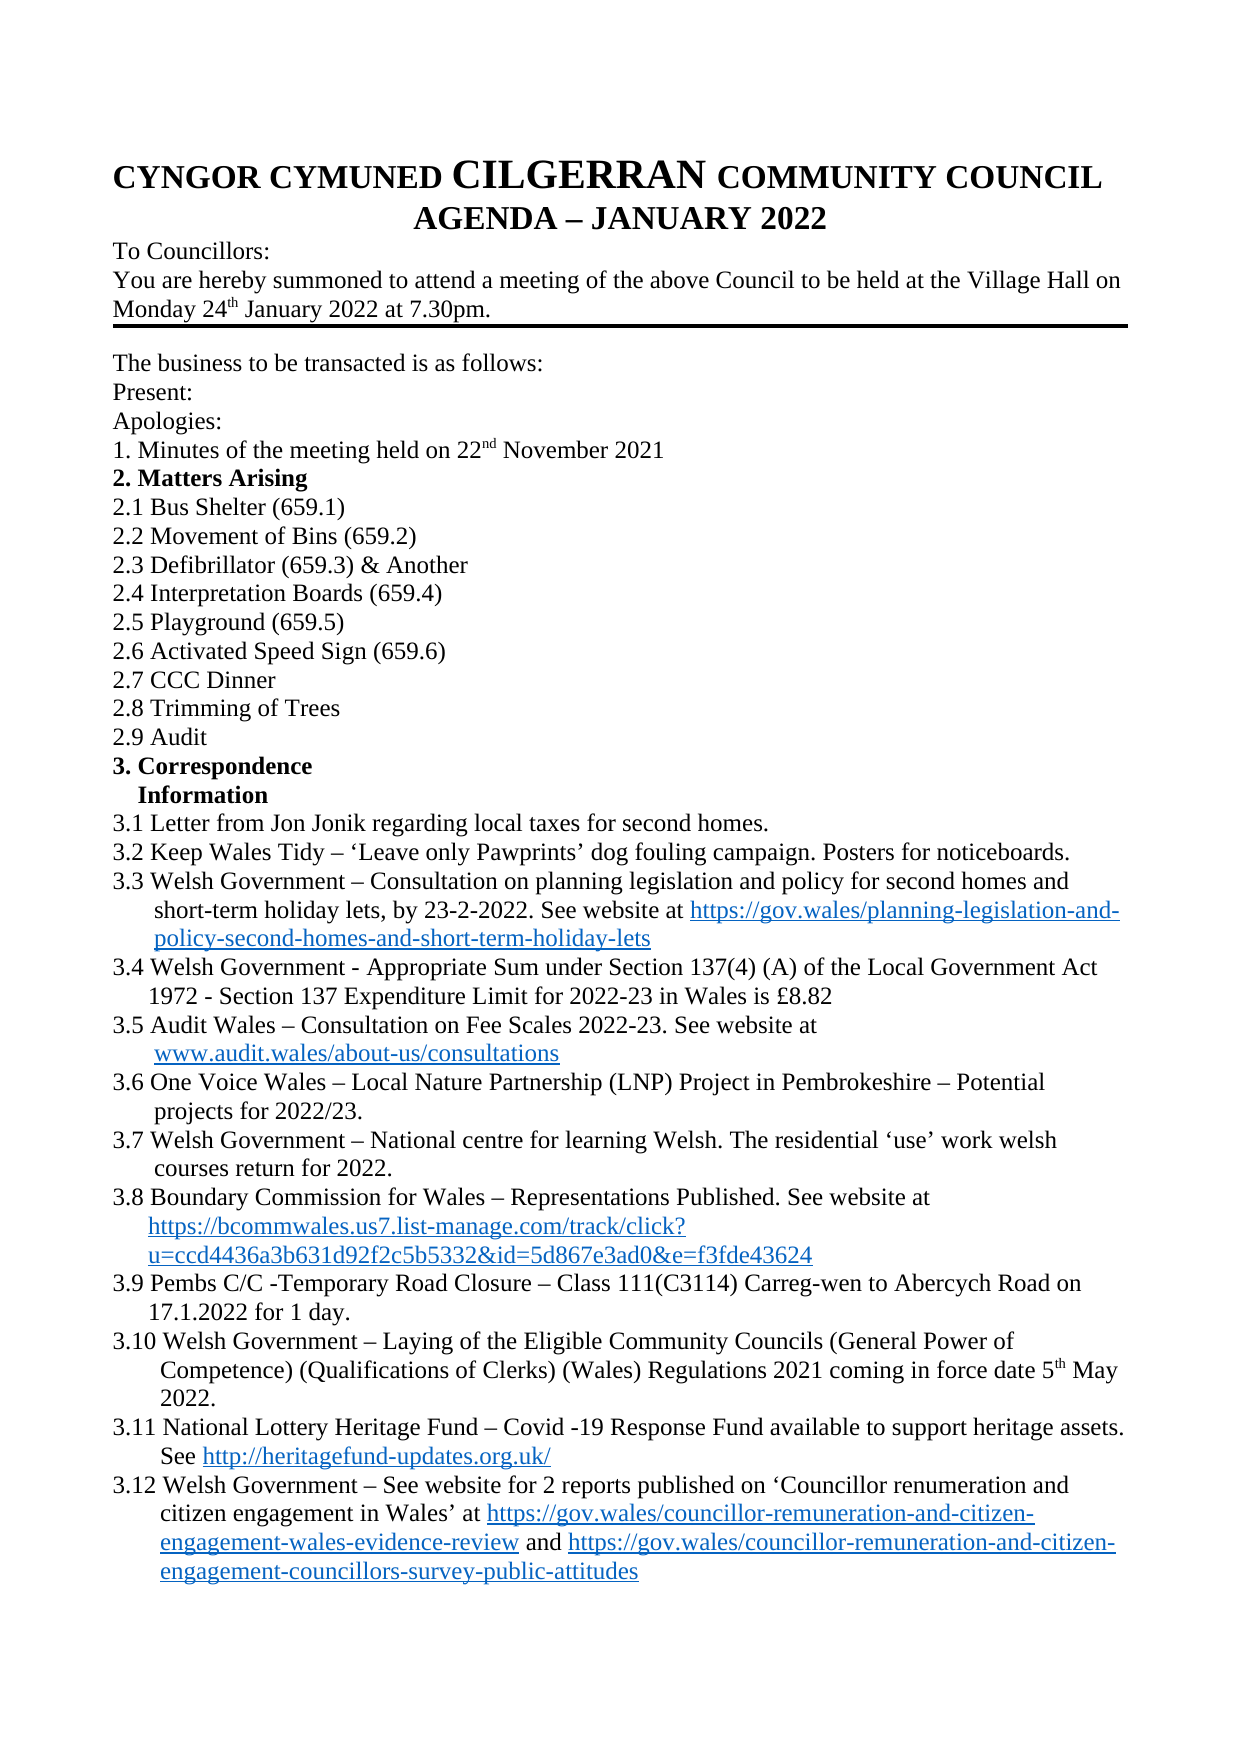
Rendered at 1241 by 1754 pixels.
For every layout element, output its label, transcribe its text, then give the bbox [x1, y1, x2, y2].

text Apologies: [112, 406, 1128, 435]
text Present: [112, 377, 1128, 406]
text 3.1 Letter from Jon Jonik regarding local taxes for second homes. [112, 808, 1128, 837]
text 2.9 Audit [112, 722, 1128, 751]
text 2.2 Movement of Bins (659.2) [112, 521, 1128, 550]
text You are hereby summoned to attend a meeting of the above Council to be held at the Village Hall on Monday 24th January 2022 at 7.30pm. [112, 265, 1128, 328]
text 3.2 Keep Wales Tidy – ‘Leave only Pawprints’ dog fouling campaign. Posters for noticeboards. [112, 837, 1128, 866]
text To Councillors: [112, 236, 1128, 265]
text The business to be transacted is as follows: [112, 348, 1128, 377]
text 3.3 Welsh Government – Consultation on planning legislation and policy for second homes and short-term holiday lets, by 23-2-2022. See website at https://gov.wales/planning-legislation-and-policy-second-homes-and-short-term-holiday-lets [112, 866, 1128, 952]
text AGENDA – JANUARY 2022 [112, 198, 1128, 236]
text 3.5 Audit Wales – Consultation on Fee Scales 2022-23. See website at www.audit.wales/about-us/consultations [112, 1010, 1128, 1067]
text 3.11 National Lottery Heritage Fund – Covid -19 Response Fund available to support heritage assets. See http://heritagefund-updates.org.uk/ [112, 1412, 1128, 1470]
text 2. Matters Arising [112, 463, 1128, 492]
text 3.8 Boundary Commission for Wales – Representations Published. See website at https://bcommwales.us7.list-manage.com/track/click?u=ccd4436a3b631d92f2c5b5332&id=5d867e3ad0&e=f3fde43624 [112, 1182, 1128, 1268]
text 3.6 One Voice Wales – Local Nature Partnership (LNP) Project in Pembrokeshire – Potential projects for 2022/23. [112, 1067, 1128, 1125]
text 3.4 Welsh Government - Appropriate Sum under Section 137(4) (A) of the Local Government Act 1972 - Section 137 Expenditure Limit for 2022-23 in Wales is £8.82 [112, 952, 1128, 1010]
text 2.5 Playground (659.5) [112, 607, 1128, 636]
text 2.1 Bus Shelter (659.1) [112, 492, 1128, 521]
text Information [112, 780, 1128, 808]
text 3.9 Pembs C/C -Temporary Road Closure – Class 111(C3114) Carreg-wen to Abercych Road on 17.1.2022 for 1 day. [112, 1268, 1128, 1326]
text 2.3 Defibrillator (659.3) & Another [112, 550, 1128, 578]
text 3.12 Welsh Government – See website for 2 reports published on ‘Councillor renumeration and citizen engagement in Wales’ at https://gov.wales/councillor-remuneration-and-citizen-engagement-wales-evidence-review and https://gov.wales/councillor-remuneration-and-citizen-engagement-councillors-survey-public-attitudes [112, 1470, 1128, 1585]
text 1. Minutes of the meeting held on 22nd November 2021 [112, 435, 1128, 463]
text 3.7 Welsh Government – National centre for learning Welsh. The residential ‘use’ work welsh courses return for 2022. [112, 1125, 1128, 1182]
text 2.6 Activated Speed Sign (659.6) [112, 636, 1128, 665]
text 2.8 Trimming of Trees [112, 693, 1128, 722]
text 3. Correspondence [112, 751, 1128, 780]
text 3.10 Welsh Government – Laying of the Eligible Community Councils (General Power of Competence) (Qualifications of Clerks) (Wales) Regulations 2021 coming in force date 5th May 2022. [112, 1326, 1128, 1412]
text 2.7 CCC Dinner [112, 665, 1128, 693]
text CYNGOR CYMUNED CILGERRAN COMMUNITY COUNCIL [112, 150, 1128, 198]
text 2.4 Interpretation Boards (659.4) [112, 578, 1128, 607]
